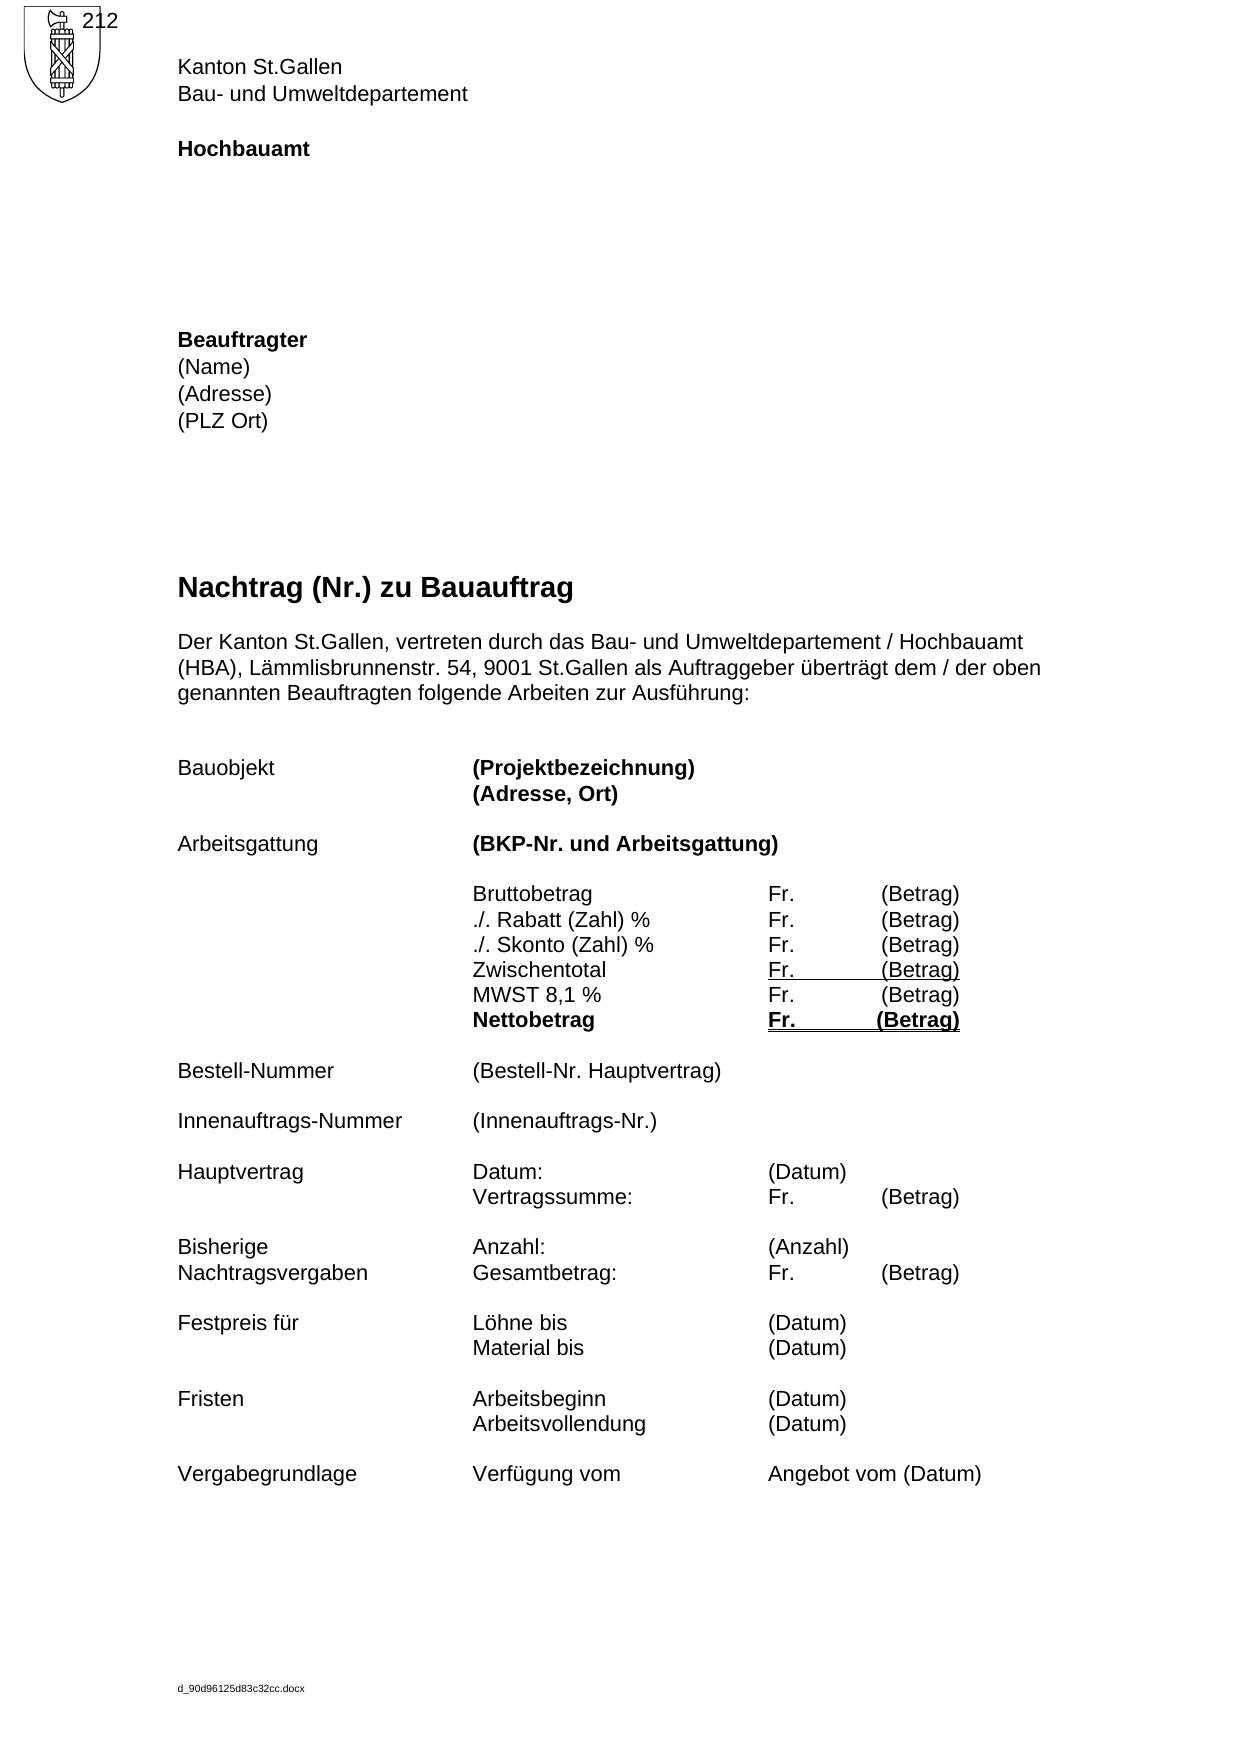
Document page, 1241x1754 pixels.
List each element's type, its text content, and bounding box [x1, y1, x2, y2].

text Der Kanton St.Gallen, vertreten durch das Bau- und Umweltdepartement / Hochbauamt (HBA), Lämmlisbrunnenstr. 54, 9001 St.Gallen als Auftraggeber überträgt dem / der oben genannten Beauftragten folgende Arbeiten zur Ausführung: [177, 629, 1093, 705]
text ./. Rabatt (Zahl) % Fr. (Betrag) [472, 907, 1093, 932]
text (PLZ Ort) [177, 406, 1093, 433]
text Bisherige Anzahl: (Anzahl) [177, 1234, 1093, 1259]
text Bruttobetrag Fr. (Betrag) [472, 881, 1093, 907]
text Innenauftrags-Nummer (Innenauftrags-Nr.) [177, 1108, 1093, 1133]
text Zwischentotal Fr. (Betrag) [472, 957, 1093, 982]
text Beauftragter [177, 325, 1093, 352]
text (Name) [177, 352, 1093, 379]
text Bauobjekt (Projektbezeichnung) [177, 755, 1093, 781]
text Bestell-Nummer (Bestell-Nr. Hauptvertrag) [177, 1058, 1093, 1083]
text Vertragssumme: Fr. (Betrag) [177, 1184, 1093, 1209]
text Nettobetrag Fr. (Betrag) [472, 1007, 1093, 1033]
text ./. Skonto (Zahl) % Fr. (Betrag) [472, 932, 1093, 957]
text Vergabegrundlage Verfügung vom Angebot vom (Datum) [177, 1461, 1093, 1486]
text Fristen Arbeitsbeginn (Datum) [177, 1386, 1093, 1411]
text Arbeitsvollendung (Datum) [177, 1411, 1093, 1436]
text (Adresse, Ort) [177, 781, 1093, 806]
text Nachtrag (Nr.) zu Bauauftrag [177, 569, 1093, 604]
text MWST 8,1 % Fr. (Betrag) [472, 982, 1093, 1007]
text Material bis (Datum) [177, 1335, 1093, 1360]
text Hauptvertrag Datum: (Datum) [177, 1159, 1093, 1184]
text (Adresse) [177, 379, 1093, 406]
text Nachtragsvergaben Gesamtbetrag: Fr. (Betrag) [177, 1259, 1093, 1285]
picture [23, 6, 101, 103]
text Arbeitsgattung (BKP-Nr. und Arbeitsgattung) [177, 831, 1093, 856]
text Festpreis für Löhne bis (Datum) [177, 1310, 1093, 1335]
